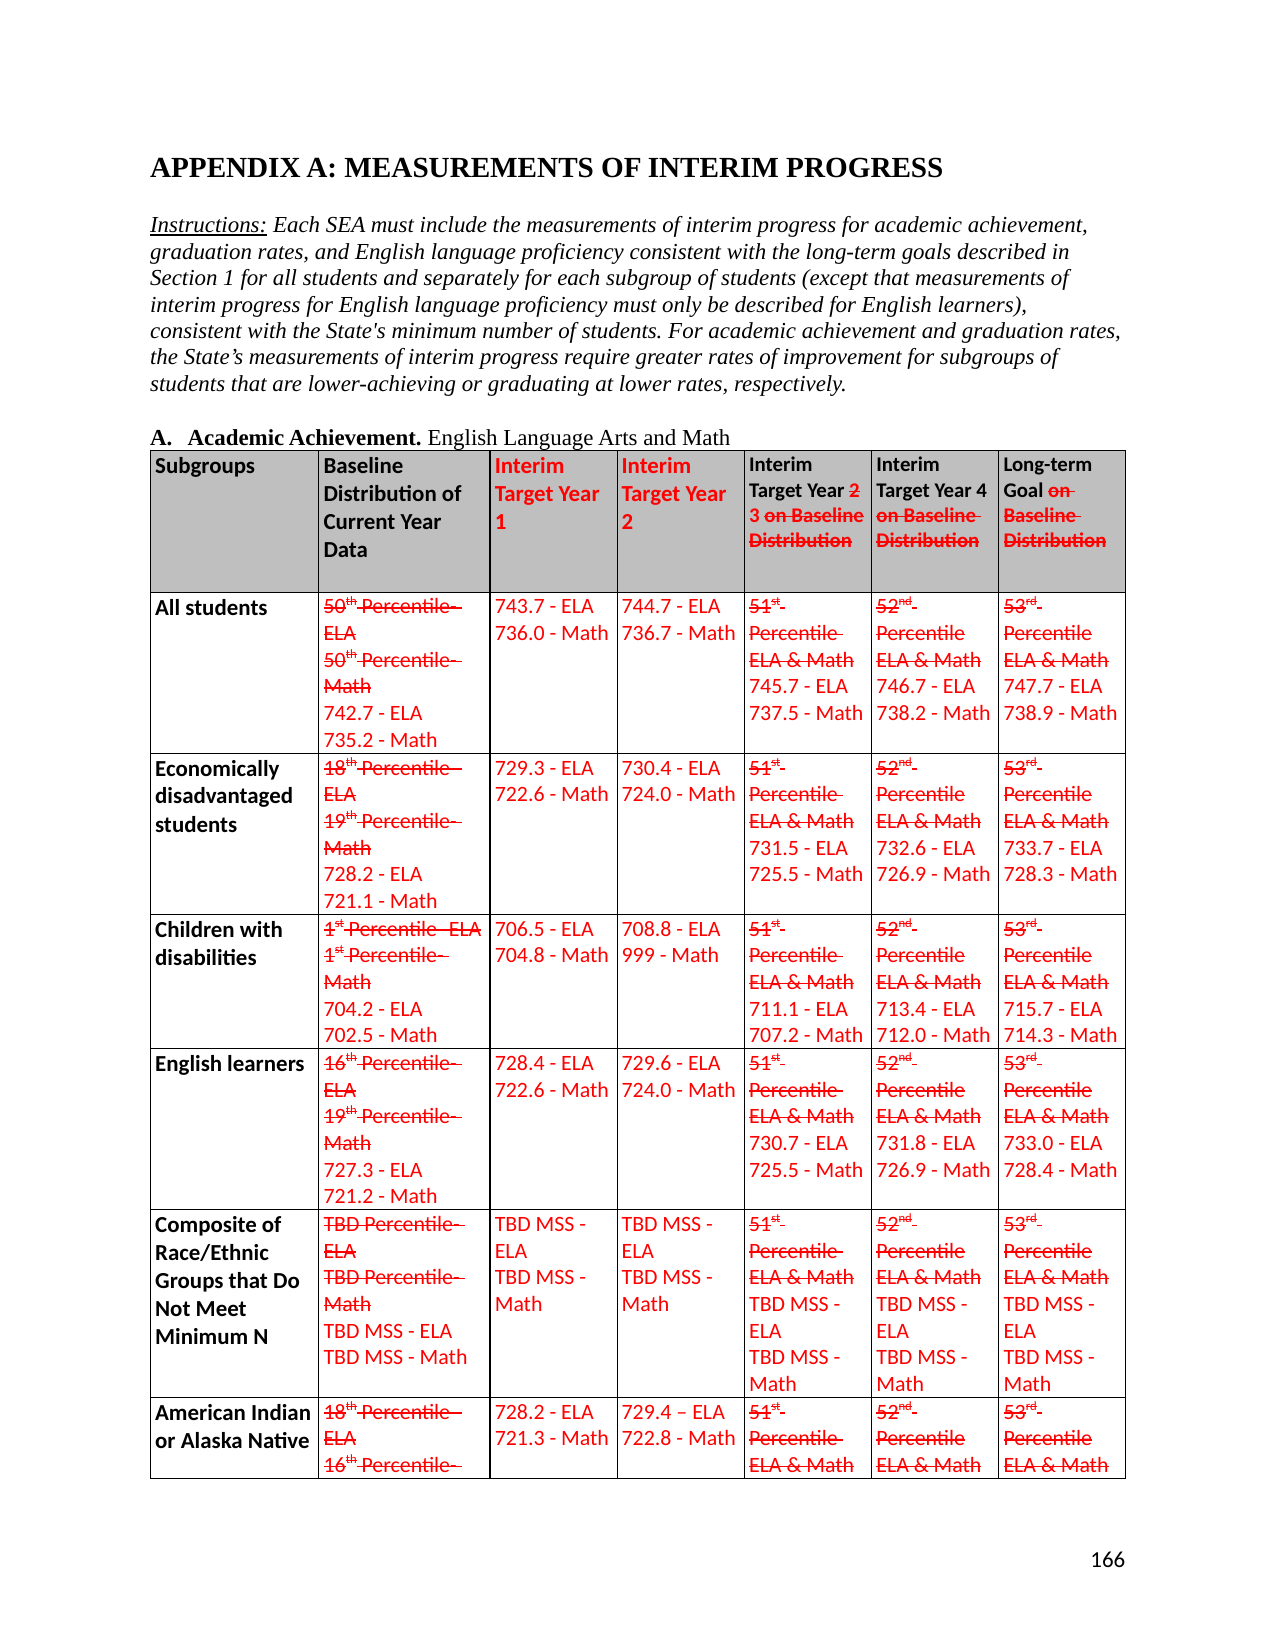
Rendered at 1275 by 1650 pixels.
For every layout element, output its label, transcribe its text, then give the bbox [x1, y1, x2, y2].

table_cell 706.5 - ELA 704.8 - Math [491, 915, 617, 1048]
table_cell 51st Percentile ELA & Math 730.7 - ELA 725.5 - Math [745, 1049, 871, 1209]
table_cell 744.7 - ELA 736.7 - Math [618, 593, 744, 753]
table_cell 51st Percentile ELA & Math 730.5 - ELA 724.3 - Math [745, 1398, 871, 1478]
table_header Interim Target Year 1 [491, 451, 617, 592]
table_cell 53rd Percentile ELA & Math 733.7 - ELA 728.3 - Math [999, 754, 1125, 914]
text Instructions: Each SEA must include the measurements of interim progress for academic achievement, graduation rates, and English language proficiency consistent with the long-term goals described in Section 1 for all students and separately for each subgroup of students (except that measurements of interim progress for English language proficiency must only be described for English learners), consistent with the State's minimum number of students. For academic achievement and graduation rates, the State’s measurements of interim progress require greater rates of improvement for subgroups of students that are lower-achieving or graduating at lower rates, respectively. [150, 212, 1125, 396]
subtitle APPENDIX A: MEASUREMENTS OF INTERIM PROGRESS [150, 150, 1125, 183]
table_cell Economically disadvantaged students [151, 754, 318, 914]
table_header Baseline Distribution of Current Year Data [319, 451, 489, 592]
table_cell TBD MSS - ELA TBD MSS - Math [618, 1210, 744, 1397]
table_cell 52nd Percentile ELA & Math 746.7 - ELA 738.2 - Math [872, 593, 998, 753]
table_cell 52nd Percentile ELA & Math 713.4 - ELA 712.0 - Math [872, 915, 998, 1048]
table_cell 708.8 - ELA 999 - Math [618, 915, 744, 1048]
table_cell TBD Percentile- ELA TBD Percentile- Math TBD MSS - ELA TBD MSS - Math [319, 1210, 489, 1397]
table_cell 729.3 - ELA 722.6 - Math [491, 754, 617, 914]
table_header Interim Target Year 2 3 on Baseline Distribution [745, 451, 871, 592]
table_cell 730.4 - ELA 724.0 - Math [618, 754, 744, 914]
table_cell 53rd Percentile ELA & Math 747.7 - ELA 738.9 - Math [999, 593, 1125, 753]
table_cell 18th Percentile- ELA 19th Percentile- Math 728.2 - ELA 721.1 - Math [319, 754, 489, 914]
table_cell 729.6 - ELA 724.0 - Math [618, 1049, 744, 1209]
table_cell 51st Percentile ELA & Math 711.1 - ELA 707.2 - Math [745, 915, 871, 1048]
table_cell 53rd Percentile ELA & Math 733.0 - ELA 728.4 - Math [999, 1049, 1125, 1209]
table_cell 16th Percentile- ELA 19th Percentile- Math 727.3 - ELA 721.2 - Math [319, 1049, 489, 1209]
table_cell English learners [151, 1049, 318, 1209]
table_cell 728.2 - ELA 721.3 - Math [491, 1398, 617, 1478]
table_cell 53rd Percentile ELA & Math 715.7 - ELA 714.3 - Math [999, 915, 1125, 1048]
table_cell Children with disabilities [151, 915, 318, 1048]
table_cell All students [151, 593, 318, 753]
table_cell 743.7 - ELA 736.0 - Math [491, 593, 617, 753]
table_cell 51st Percentile ELA & Math 745.7 - ELA 737.5 - Math [745, 593, 871, 753]
subtitle Academic Achievement. English Language Arts and Math [150, 424, 1125, 450]
table_cell TBD MSS - ELA TBD MSS - Math [491, 1210, 617, 1397]
table_cell Composite of Race/Ethnic Groups that Do Not Meet Minimum N [151, 1210, 318, 1397]
table_cell American Indian or Alaska Native [151, 1398, 318, 1478]
table_header Long-term Goal on Baseline Distribution [999, 451, 1125, 592]
table_cell 51st Percentile ELA & Math 731.5 - ELA 725.5 - Math [745, 754, 871, 914]
table_cell 728.4 - ELA 722.6 - Math [491, 1049, 617, 1209]
table_cell 51st Percentile ELA & Math TBD MSS - ELA TBD MSS - Math [745, 1210, 871, 1397]
table_cell 52nd Percentile ELA & Math 731.7 - ELA 725.9 - Math [872, 1398, 998, 1478]
table_header Interim Target Year 2 [618, 451, 744, 592]
table_cell 50th Percentile- ELA 50th Percentile- Math 742.7 - ELA 735.2 - Math [319, 593, 489, 753]
table_cell 1st Percentile- ELA 1st Percentile- Math 704.2 - ELA 702.5 - Math [319, 915, 489, 1048]
table_cell 729.4 – ELA 722.8 - Math [618, 1398, 744, 1478]
table_header Interim Target Year 4 on Baseline Distribution [872, 451, 998, 592]
table_cell 52nd Percentile ELA & Math 731.8 - ELA 726.9 - Math [872, 1049, 998, 1209]
table_cell 52nd Percentile ELA & Math 732.6 - ELA 726.9 - Math [872, 754, 998, 914]
table_cell 53rd Percentile ELA & Math 732.8 - ELA 727.4 - Math [999, 1398, 1125, 1478]
table_cell 52nd Percentile ELA & Math TBD MSS - ELA TBD MSS - Math [872, 1210, 998, 1397]
table_cell 53rd Percentile ELA & Math TBD MSS - ELA TBD MSS - Math [999, 1210, 1125, 1397]
table_cell 18th Percentile- ELA 16th Percentile- Math 727.1 - ELA 719.8 - Math [319, 1398, 489, 1478]
table_header Subgroups [151, 451, 318, 592]
